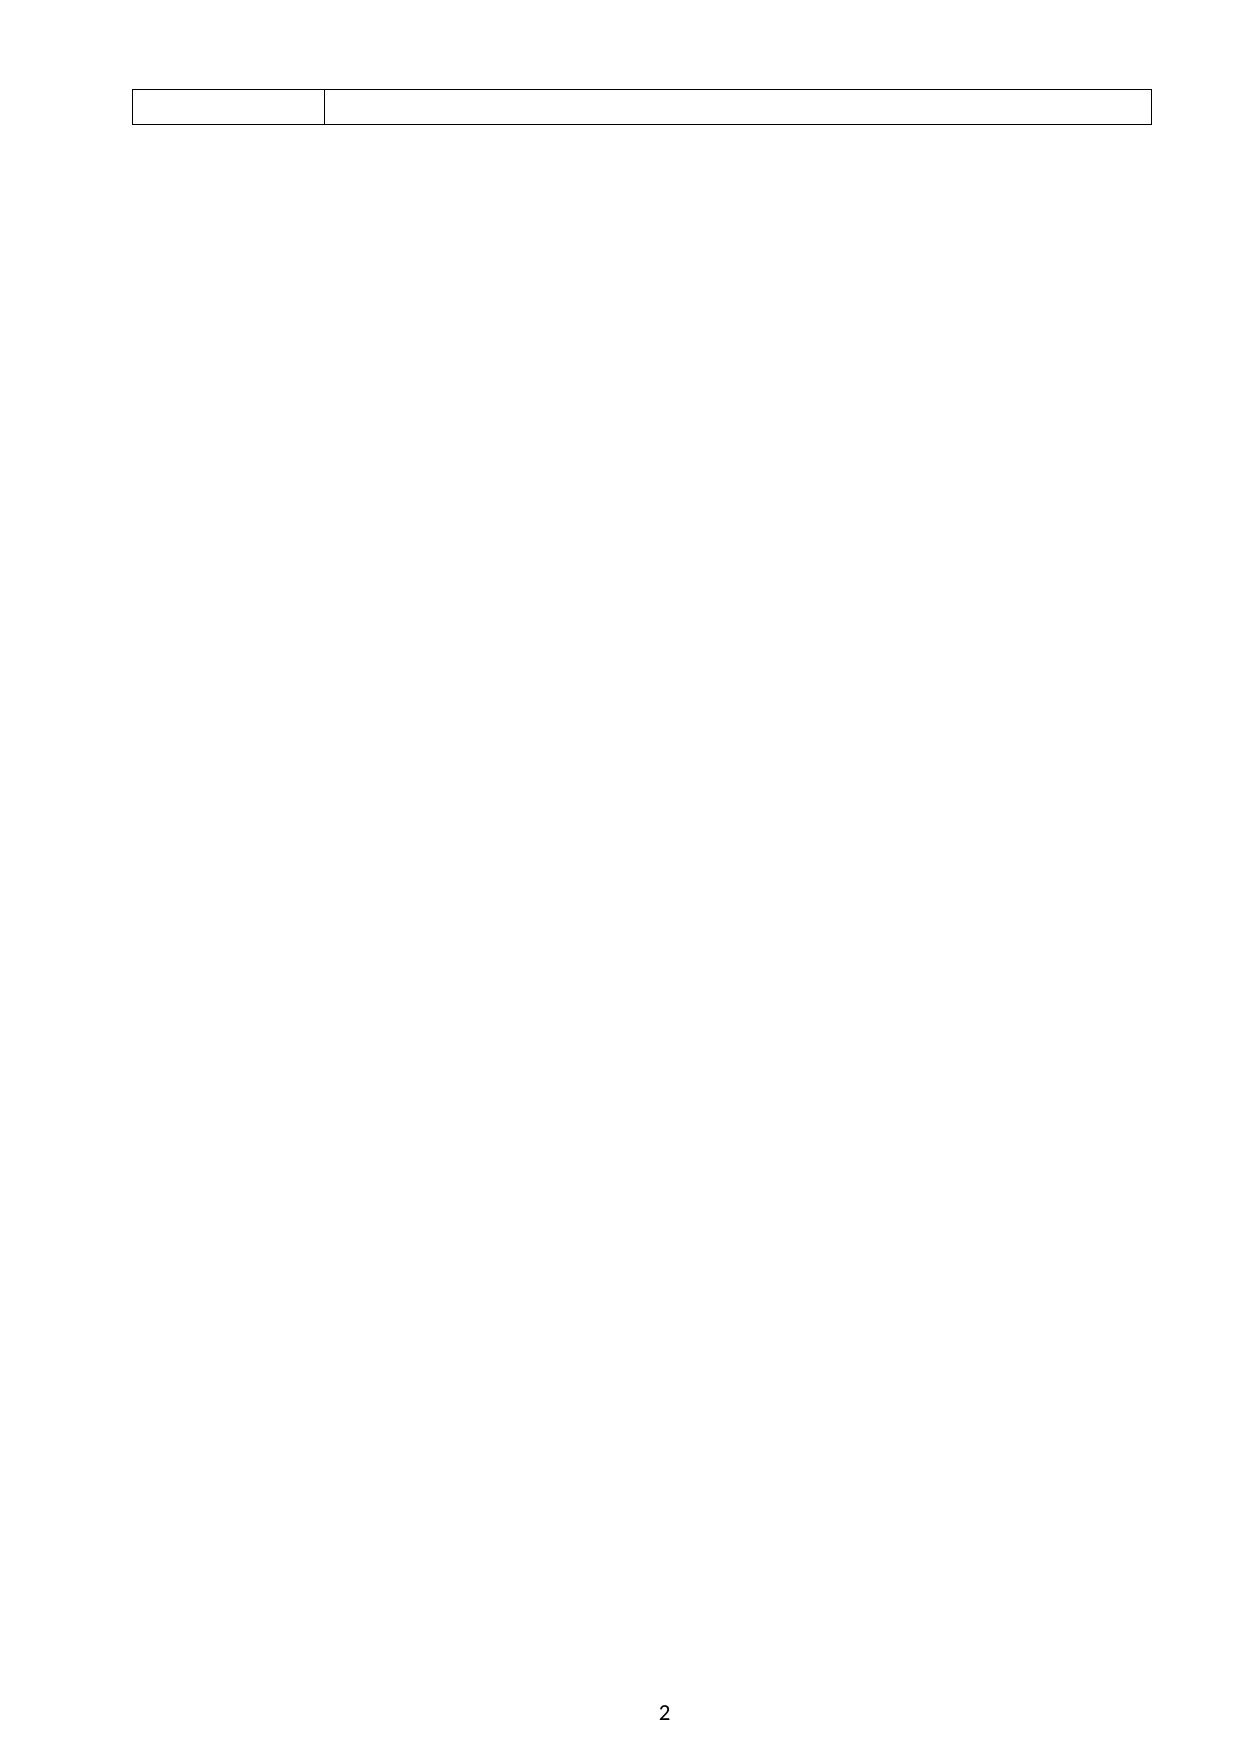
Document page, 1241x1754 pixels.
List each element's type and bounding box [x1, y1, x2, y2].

table_cell [133, 90, 324, 124]
table_cell [325, 90, 1151, 124]
